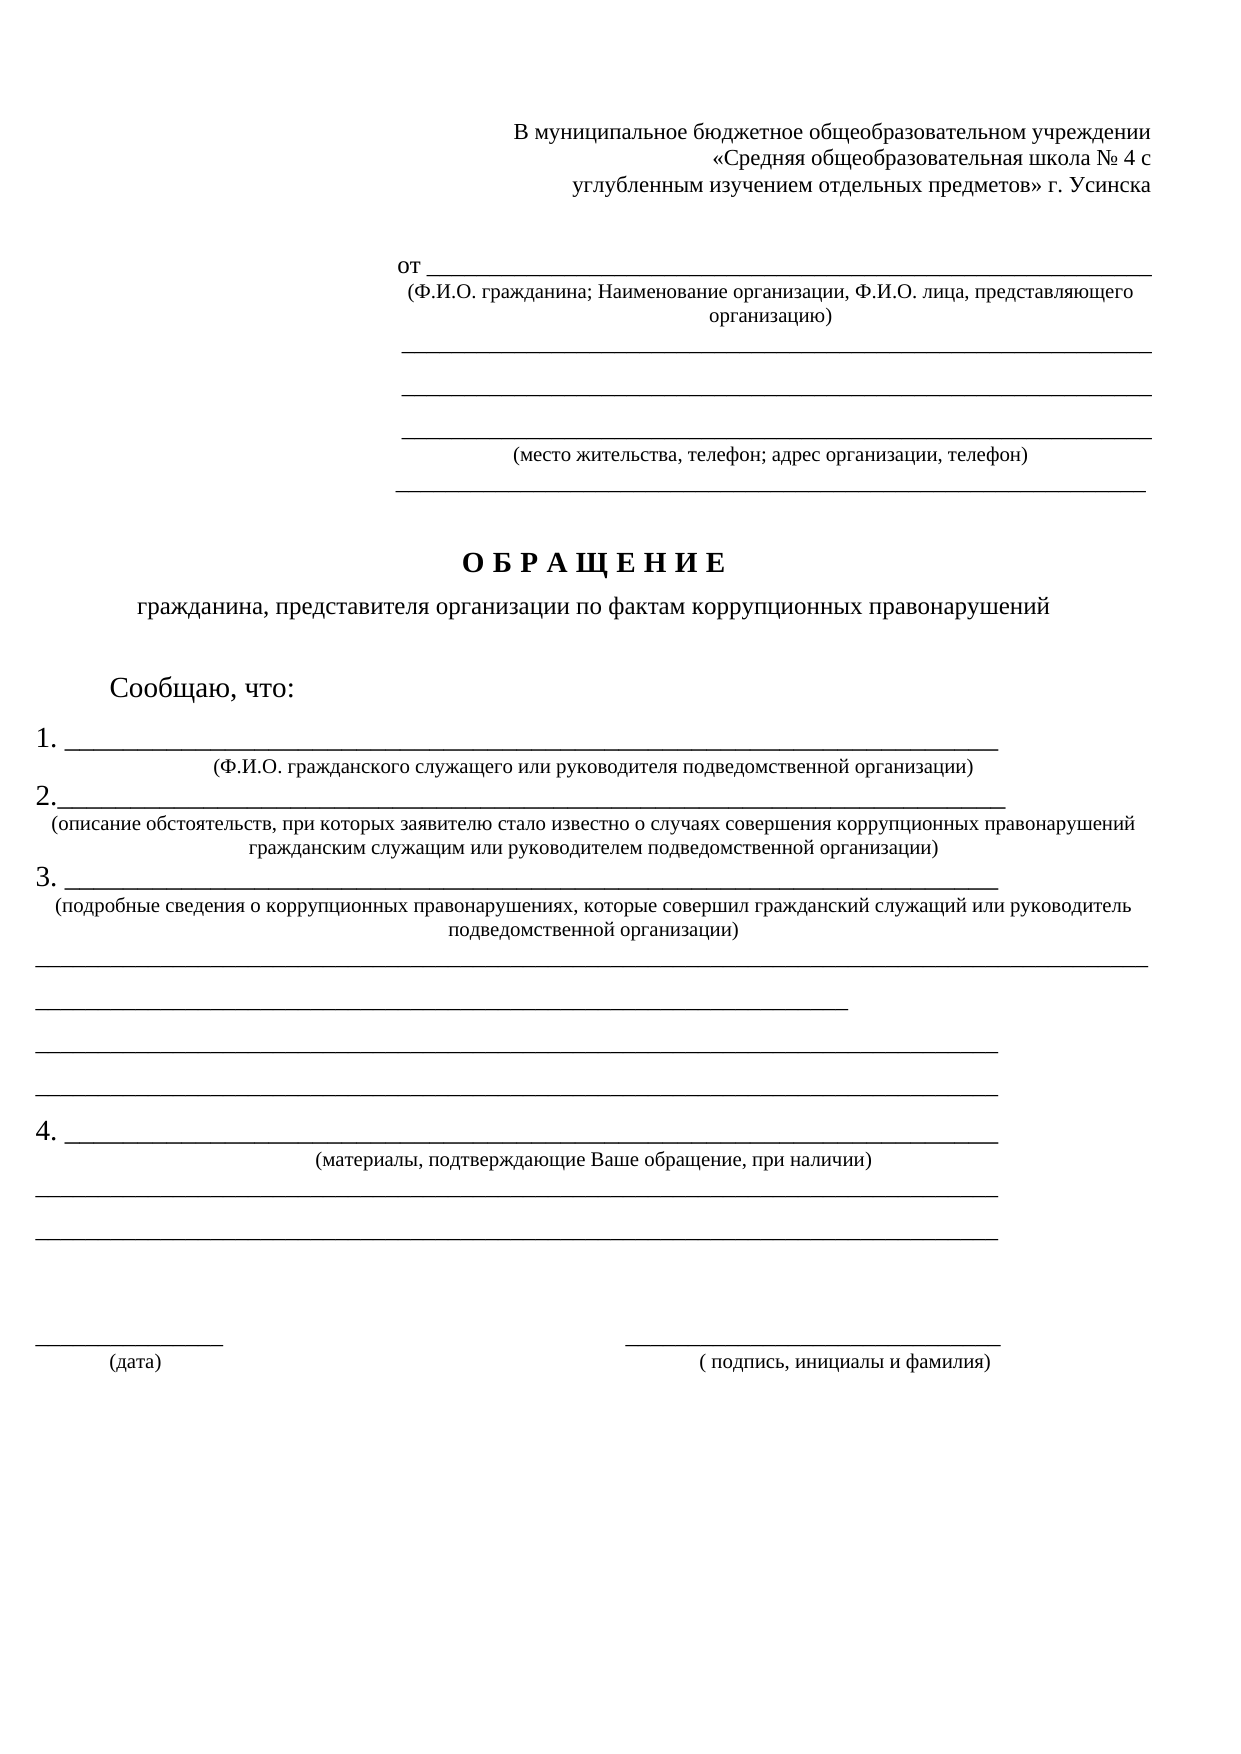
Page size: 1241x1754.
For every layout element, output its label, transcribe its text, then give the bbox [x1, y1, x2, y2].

text ____________________________________________________________ [389, 413, 1152, 442]
text гражданина, представителя организации по фактам коррупционных правонарушений [35, 591, 1152, 620]
text _____________________________________________________________________________ [35, 1171, 1152, 1200]
text (дата) ( подпись, инициалы и фамилия) [35, 1348, 1152, 1373]
subtitle «Средняя общеобразовательная школа № 4 с [442, 144, 1152, 171]
text _______________ ______________________________ [35, 1320, 1152, 1348]
text _____________________________________________________________________________ [35, 1214, 1152, 1243]
text 4. ________________________________________________________________ [35, 1113, 1152, 1147]
subtitle углубленным изучением отдельных предметов» г. Усинска [442, 171, 1152, 197]
text __________________________________________________________________________________________________________________________________________________________ [35, 941, 1152, 1013]
text (Ф.И.О. гражданского служащего или руководителя подведомственной организации) [35, 753, 1152, 778]
text 2._________________________________________________________________ [35, 778, 1152, 811]
text (описание обстоятельств, при которых заявителю стало известно о случаях совершения коррупционных правонарушений гражданским служащим или руководителем подведомственной организации) [35, 811, 1152, 859]
text ____________________________________________________________ [389, 466, 1152, 495]
text _____________________________________________________________________________ [35, 1027, 1152, 1056]
text Сообщаю, что: [35, 670, 1152, 703]
text 1. ________________________________________________________________ [35, 720, 1152, 753]
text _____________________________________________________________________________ [35, 1070, 1152, 1099]
text от __________________________________________________________ [389, 250, 1152, 279]
subtitle В муниципальное бюджетное общеобразовательном учреждении [442, 118, 1152, 144]
text 3. ________________________________________________________________ [35, 859, 1152, 893]
text ОБРАЩЕНИЕ [35, 545, 1152, 578]
text (подробные сведения о коррупционных правонарушениях, которые совершил гражданский служащий или руководитель подведомственной организации) [35, 893, 1152, 941]
text (место жительства, телефон; адрес организации, телефон) [389, 442, 1152, 466]
text (Ф.И.О. гражданина; Наименование организации, Ф.И.О. лица, представляющего организацию) [389, 279, 1152, 327]
text ________________________________________________________________________________________________________________________ [389, 327, 1152, 399]
text (материалы, подтверждающие Ваше обращение, при наличии) [35, 1147, 1152, 1171]
